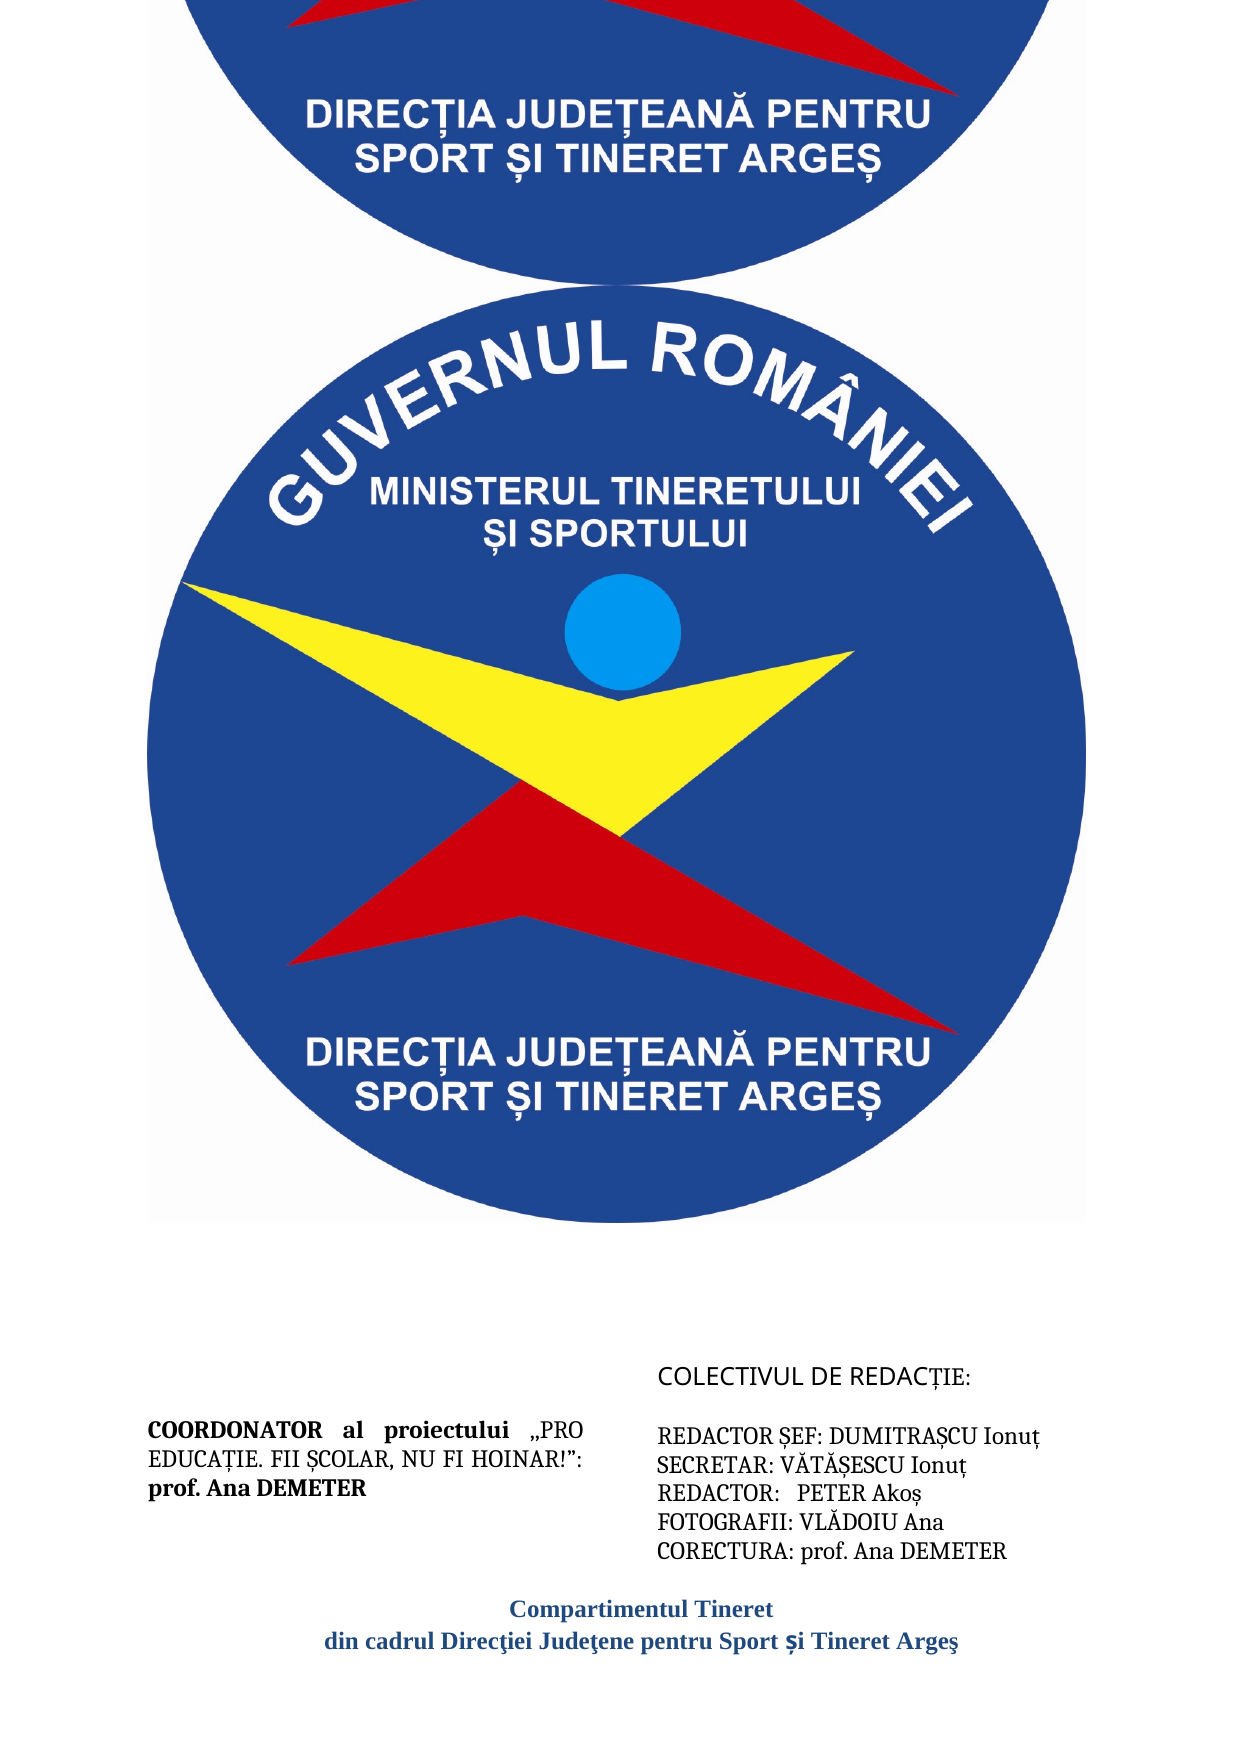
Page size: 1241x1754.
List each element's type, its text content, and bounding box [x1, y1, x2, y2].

text din cadrul Direcţiei Judeţene pentru Sport și Tineret Argeş [158, 1623, 1095, 1657]
text SECRETAR: VĂTĂȘESCU Ionuț [657, 1451, 1093, 1479]
text COORDONATOR al proiectului ,,PRO EDUCAȚIE. FII ȘCOLAR, NU FI HOINAR!”: prof. Ana DEMETER [148, 1416, 583, 1503]
text FOTOGRAFII: VLĂDOIU Ana [657, 1508, 1093, 1537]
text REDACTOR ȘEF: DUMITRAȘCU Ionuț [657, 1422, 1093, 1451]
picture [147, 0, 1086, 1223]
text COLECTIVUL DE REDACȚIE: [657, 1359, 1093, 1393]
text CORECTURA: prof. Ana DEMETER [657, 1537, 1093, 1566]
text Compartimentul Tineret [158, 1594, 1095, 1623]
text REDACTOR: PETER Akoș [657, 1479, 1093, 1508]
